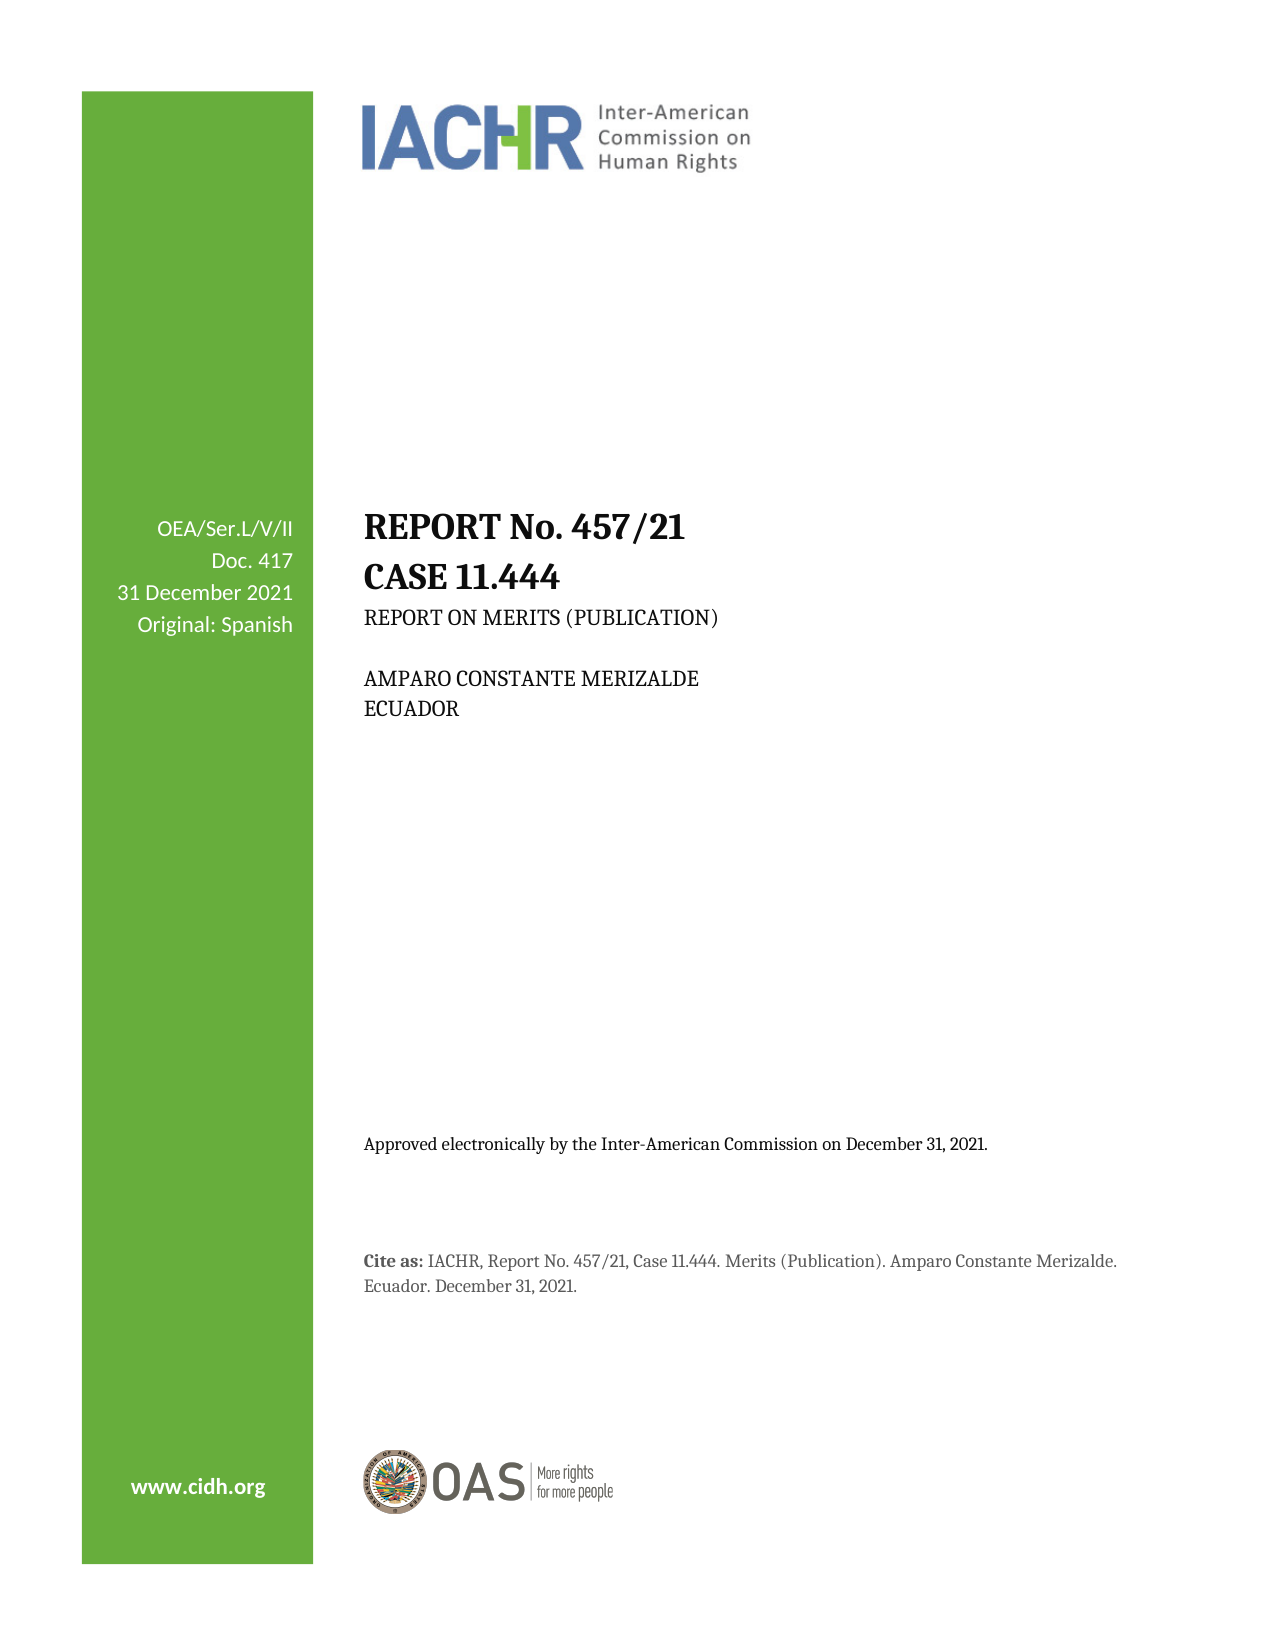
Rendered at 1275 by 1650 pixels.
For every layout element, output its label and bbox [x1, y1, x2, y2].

picture [352, 96, 769, 177]
picture [363, 1450, 613, 1514]
